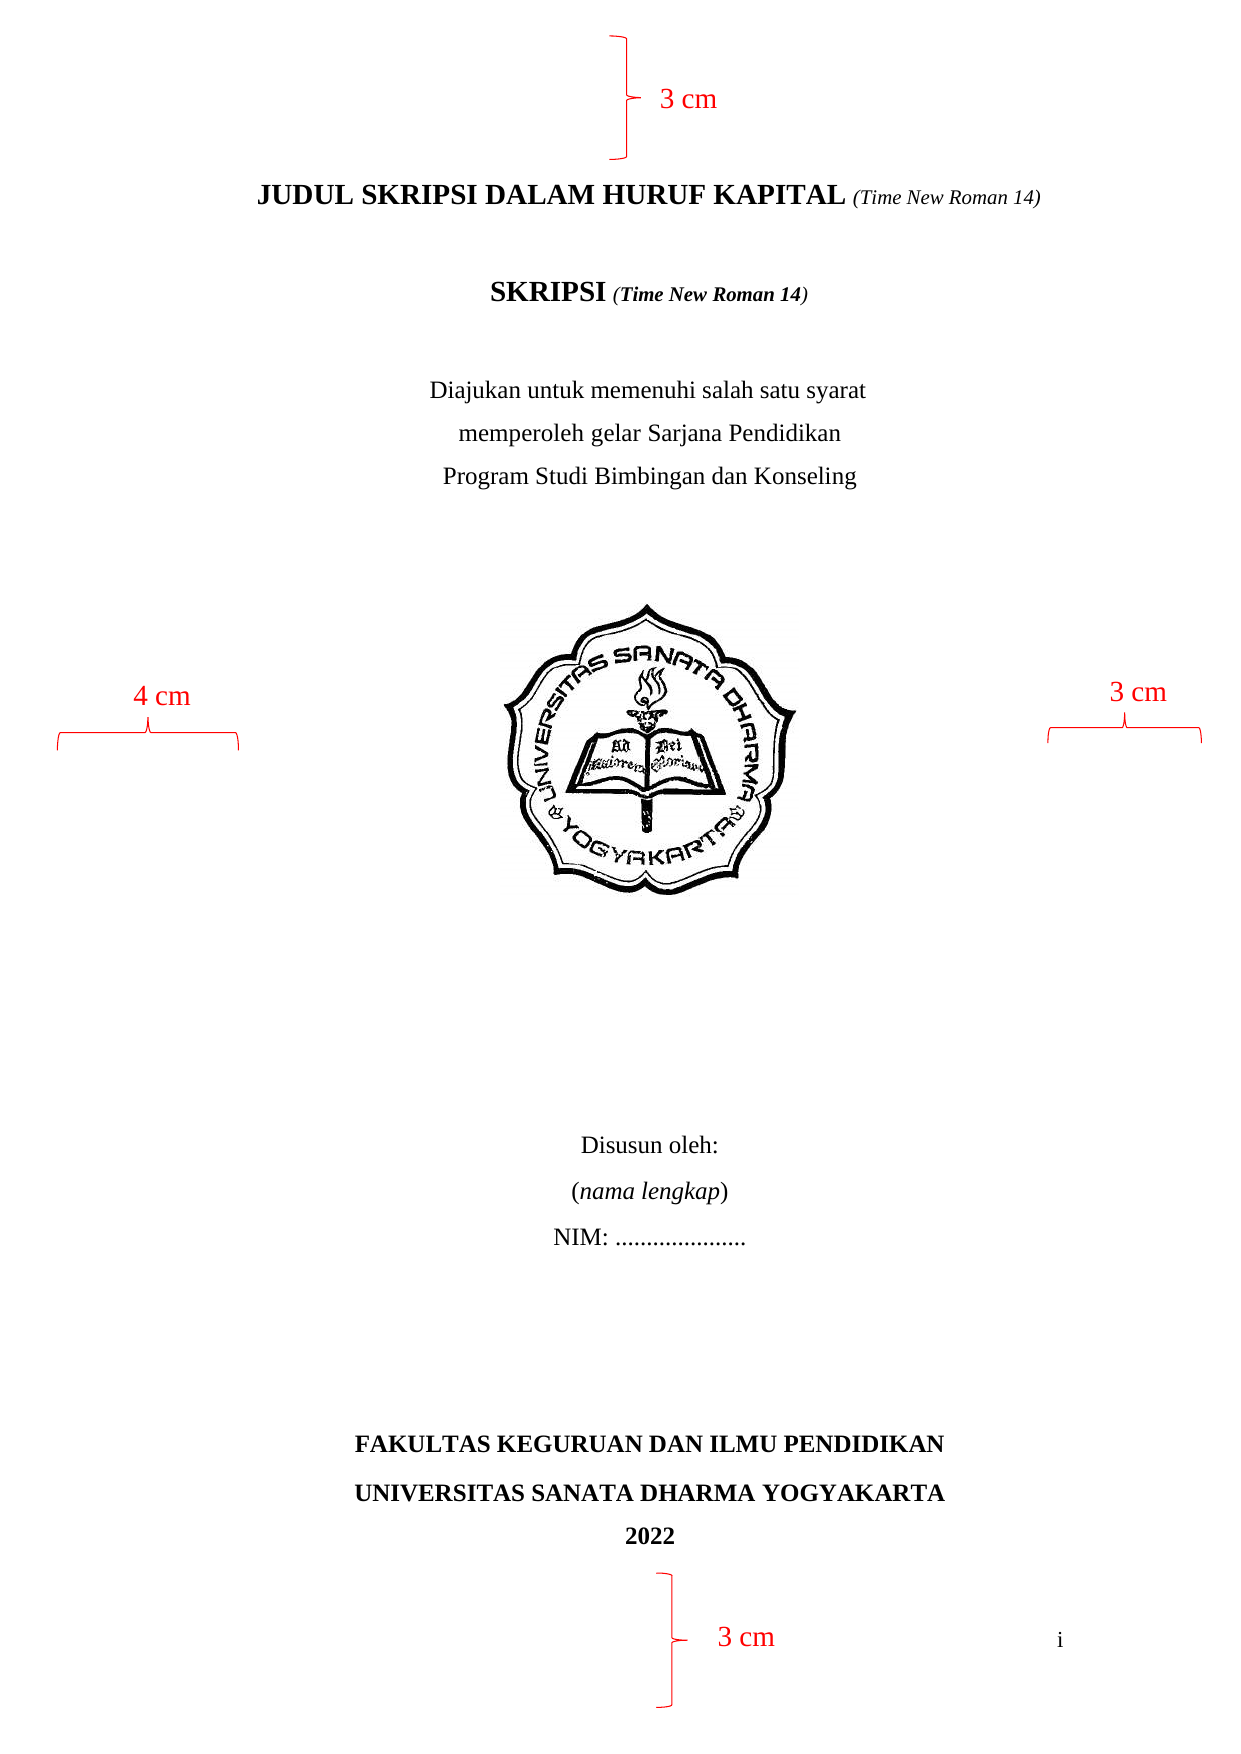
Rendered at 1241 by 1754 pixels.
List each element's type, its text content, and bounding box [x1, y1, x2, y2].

text Disusun oleh: [236, 1131, 1063, 1159]
picture [500, 602, 799, 897]
subtitle SKRIPSI (Time New Roman 14) [236, 274, 1063, 308]
subtitle FAKULTAS KEGURUAN DAN ILMU PENDIDIKAN [236, 1429, 1063, 1457]
text UNIVERSITAS SANATA DHARMA YOGYAKARTA [236, 1478, 1063, 1507]
text NIM: ..................... [236, 1222, 1063, 1251]
subtitle 2022 [236, 1521, 1063, 1550]
text (nama lengkap) [236, 1176, 1063, 1205]
text Diajukan untuk memenuhi salah satu syarat [236, 375, 1063, 403]
text Program Studi Bimbingan dan Konseling [236, 461, 1063, 490]
text memperoleh gelar Sarjana Pendidikan [236, 418, 1063, 447]
text JUDUL SKRIPSI DALAM HURUF KAPITAL (Time New Roman 14) [236, 177, 1063, 211]
